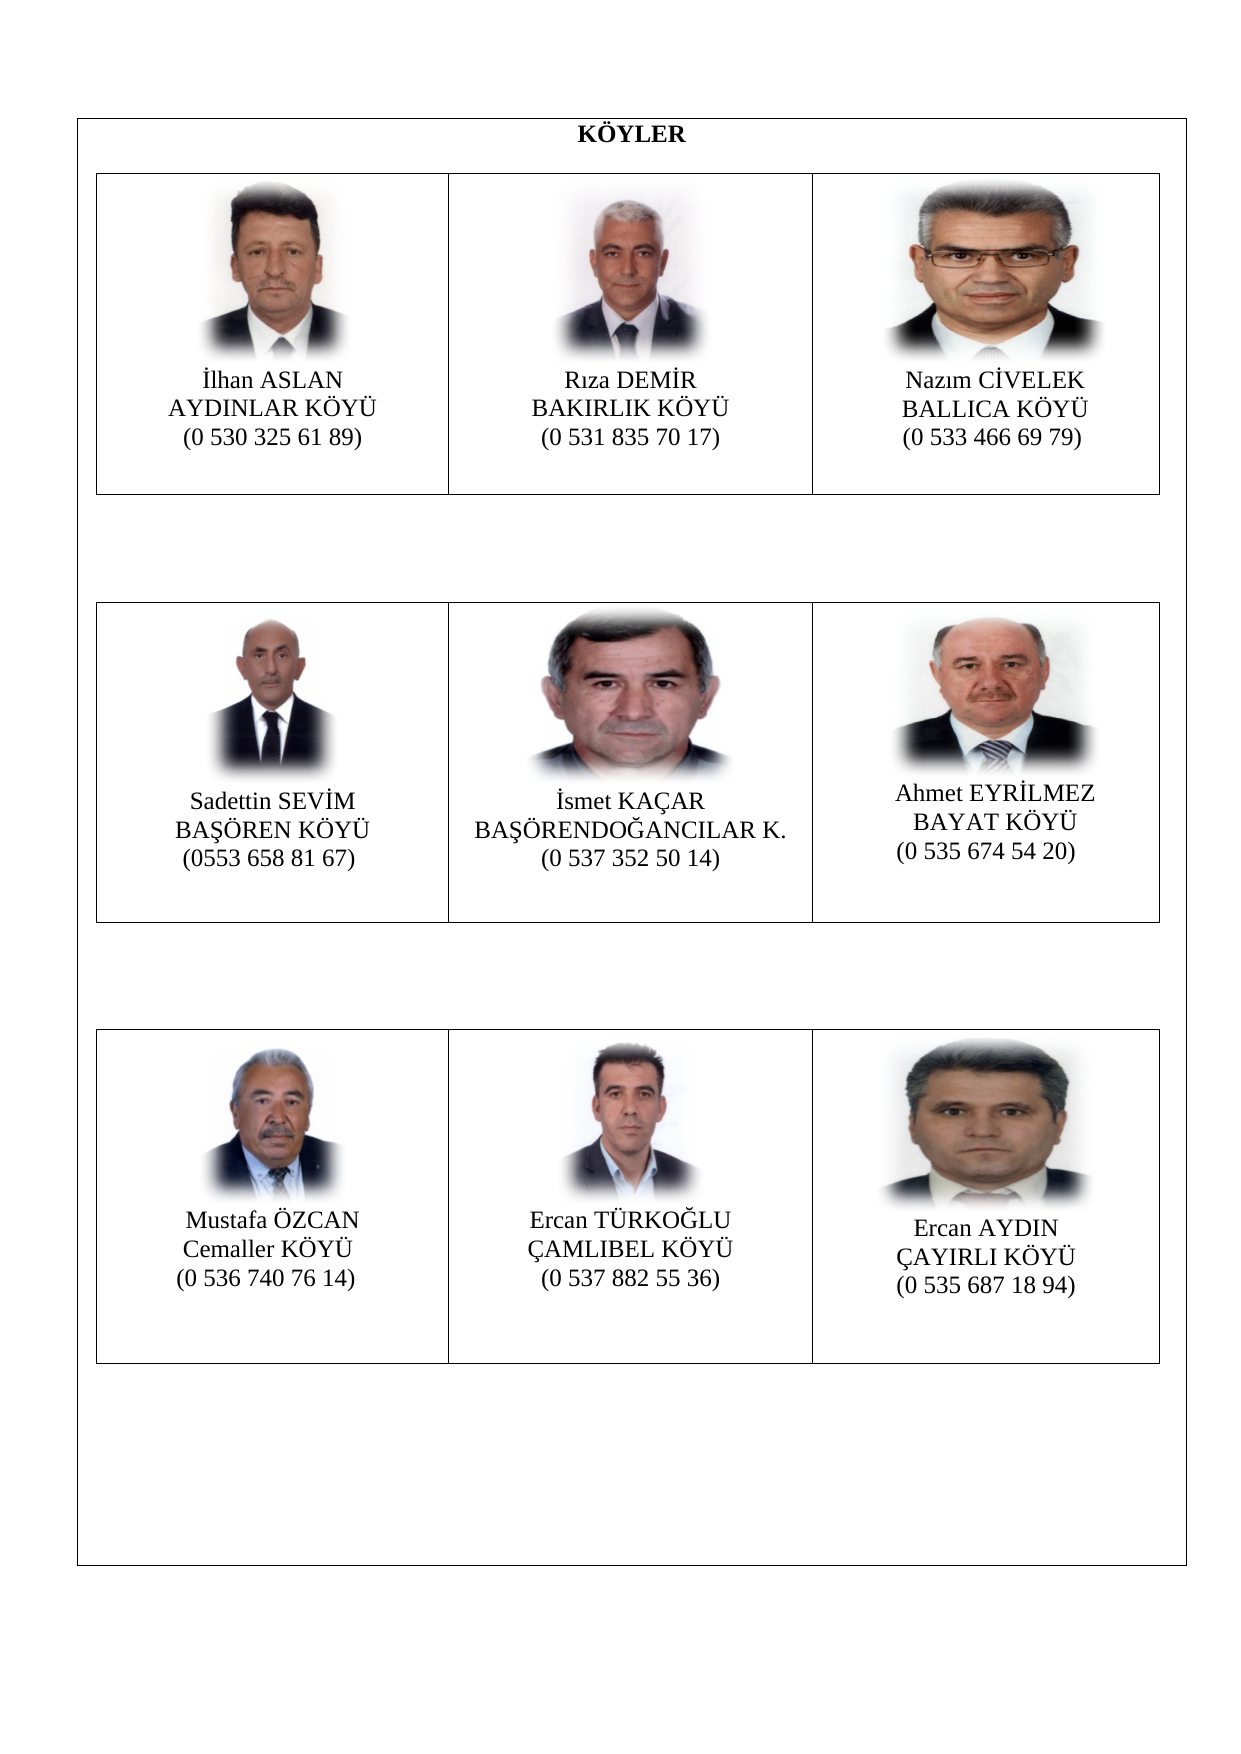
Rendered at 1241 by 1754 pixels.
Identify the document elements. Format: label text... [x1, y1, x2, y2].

picture [586, 1060, 676, 1176]
picture [918, 633, 1072, 749]
picture [910, 204, 1079, 335]
picture [228, 1060, 318, 1176]
picture [234, 633, 311, 756]
picture [904, 1060, 1067, 1184]
table_cell KÖYLER [78, 119, 1186, 1565]
picture [554, 633, 707, 756]
picture [580, 204, 683, 335]
picture [225, 204, 323, 335]
